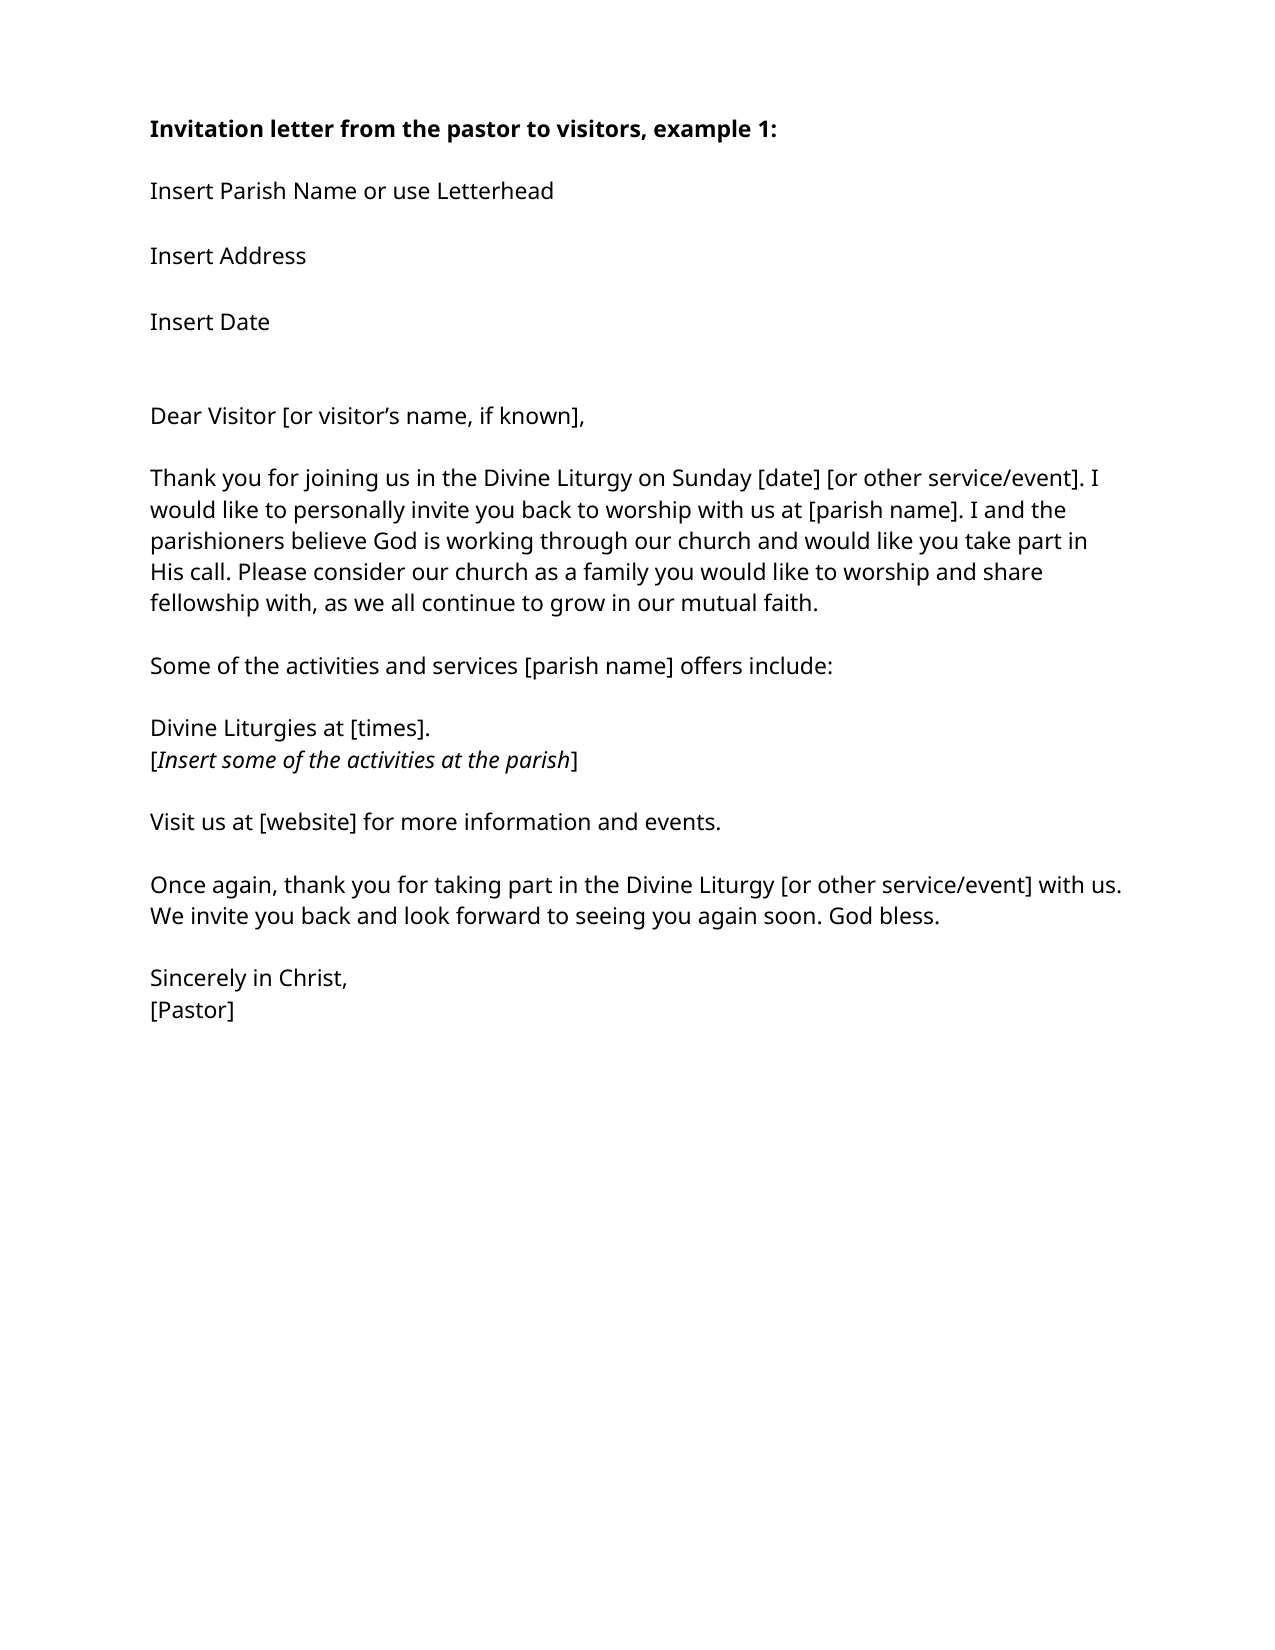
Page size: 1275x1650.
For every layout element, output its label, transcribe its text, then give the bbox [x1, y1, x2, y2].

text Once again, thank you for taking part in the Divine Liturgy [or other service/event] with us. We invite you back and look forward to seeing you again soon. God bless. [150, 868, 1125, 931]
text Visit us at [website] for more information and events. [150, 806, 1125, 837]
text Divine Liturgies at [times]. [150, 712, 1125, 743]
table_cell Insert Date [139, 305, 1136, 371]
table_header Insert Parish Name or use Letterhead [139, 175, 1136, 240]
table_cell Insert Address [139, 240, 1136, 305]
text [Pastor] [150, 993, 1125, 1025]
text Thank you for joining us in the Divine Liturgy on Sunday [date] [or other service/event]. I would like to personally invite you back to worship with us at [parish name]. I and the parishioners believe God is working through our church and would like you take part in His call. Please consider our church as a family you would like to worship and share fellowship with, as we all continue to grow in our mutual faith. [150, 462, 1125, 618]
text [Insert some of the activities at the parish] [150, 743, 1125, 775]
text Dear Visitor [or visitor’s name, if known], [150, 400, 1125, 431]
text Invitation letter from the pastor to visitors, example 1: [150, 112, 1125, 144]
text Some of the activities and services [parish name] offers include: [150, 650, 1125, 681]
text Sincerely in Christ, [150, 962, 1125, 993]
